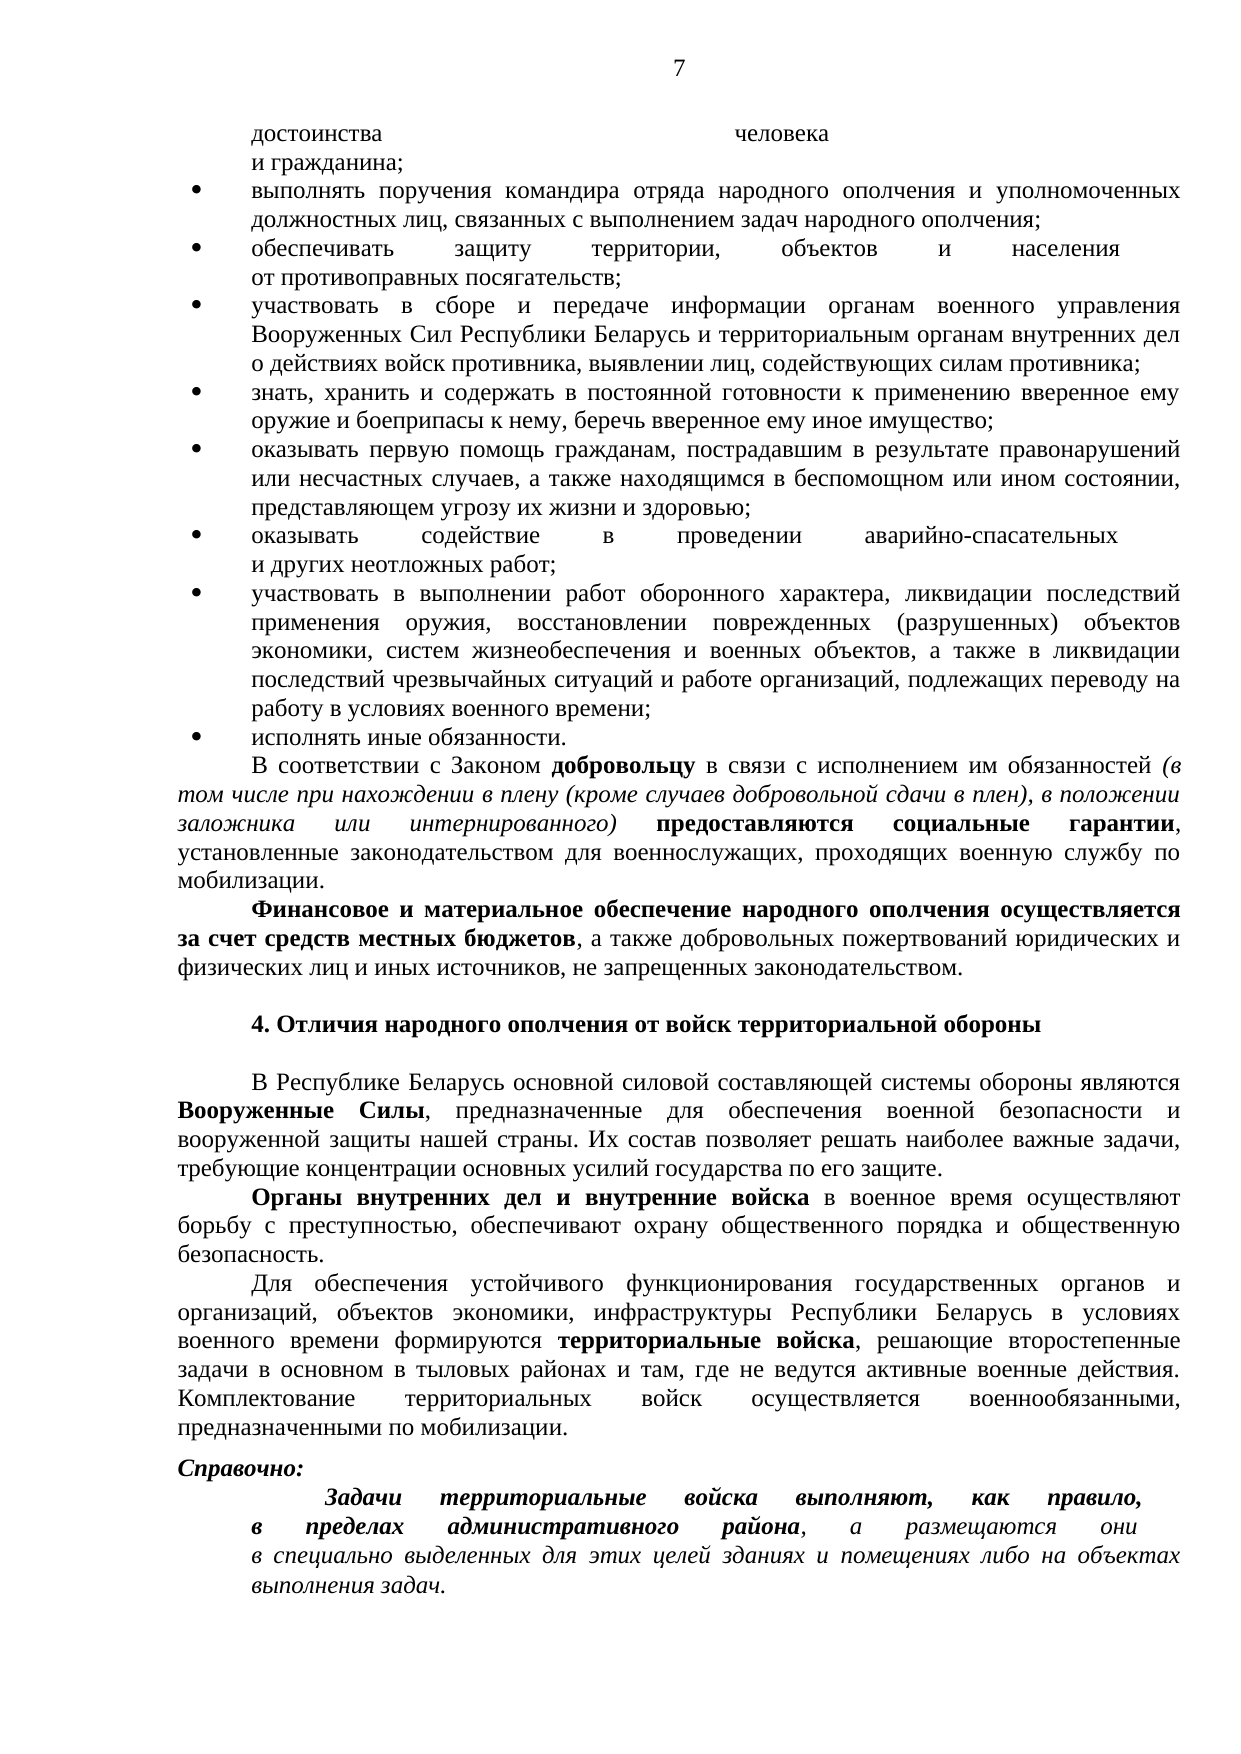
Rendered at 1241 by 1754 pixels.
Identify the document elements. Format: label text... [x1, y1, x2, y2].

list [192, 118, 1181, 176]
text Органы внутренних дел и внутренние войска в военное время осуществляют борьбу с преступностью, обеспечивают охрану общественного порядка и общественную безопасность. [177, 1182, 1181, 1268]
text Финансовое и материальное обеспечение народного ополчения осуществляется за счет средств местных бюджетов, а также добровольных пожертвований юридических и физических лиц и иных источников, не запрещенных законодательством. [177, 894, 1181, 981]
text Для обеспечения устойчивого функционирования государственных органов и организаций, объектов экономики, инфраструктуры Республики Беларусь в условиях военного времени формируются территориальные войска, решающие второстепенные задачи в основном в тыловых районах и там, где не ведутся активные военные действия. Комплектование территориальных войск осуществляется военнообязанными, предназначенными по мобилизации. [177, 1268, 1181, 1441]
list участвовать в выполнении работ оборонного характера, ликвидации последствий применения оружия, восстановлении поврежденных (разрушенных) объектов экономики, систем жизнеобеспечения и военных объектов, а также в ликвидации последствий чрезвычайных ситуаций и работе организаций, подлежащих переводу на работу в условиях военного времени; [192, 578, 1181, 722]
text В Республике Беларусь основной силовой составляющей системы обороны являются Вооруженные Силы, предназначенные для обеспечения военной безопасности и вооруженной защиты нашей страны. Их состав позволяет решать наиболее важные задачи, требующие концентрации основных усилий государства по его защите. [177, 1067, 1181, 1182]
text Задачи территориальные войска выполняют, как правило, в пределах административного района, а размещаются они в специально выделенных для этих целей зданиях и помещениях либо на объектах выполнения задач. [251, 1482, 1181, 1599]
list знать, хранить и содержать в постоянной готовности к применению вверенное ему оружие и боеприпасы к нему, беречь вверенное ему иное имущество; [192, 377, 1181, 434]
list выполнять поручения командира отряда народного ополчения и уполномоченных должностных лиц, связанных с выполнением задач народного ополчения; [192, 176, 1181, 233]
list оказывать содействие в проведении аварийно-спасательных и других неотложных работ; [192, 521, 1181, 578]
text 4. Отличия народного ополчения от войск территориальной обороны [177, 1009, 1181, 1038]
list исполнять иные обязанности. [192, 722, 1181, 751]
text В соответствии с Законом добровольцу в связи с исполнением им обязанностей (в том числе при нахождении в плену (кроме случаев добровольной сдачи в плен), в положении заложника или интернированного) предоставляются социальные гарантии, установленные законодательством для военнослужащих, проходящих военную службу по мобилизации. [177, 751, 1181, 894]
list обеспечивать защиту территории, объектов и населения от противоправных посягательств; [192, 233, 1181, 291]
list участвовать в сборе и передаче информации органам военного управления Вооруженных Сил Республики Беларусь и территориальным органам внутренних дел о действиях войск противника, выявлении лиц, содействующих силам противника; [192, 291, 1181, 377]
text Справочно: [177, 1453, 1181, 1482]
list оказывать первую помощь гражданам, пострадавшим в результате правонарушений или несчастных случаев, а также находящимся в беспомощном или ином состоянии, представляющем угрозу их жизни и здоровью; [192, 434, 1181, 521]
